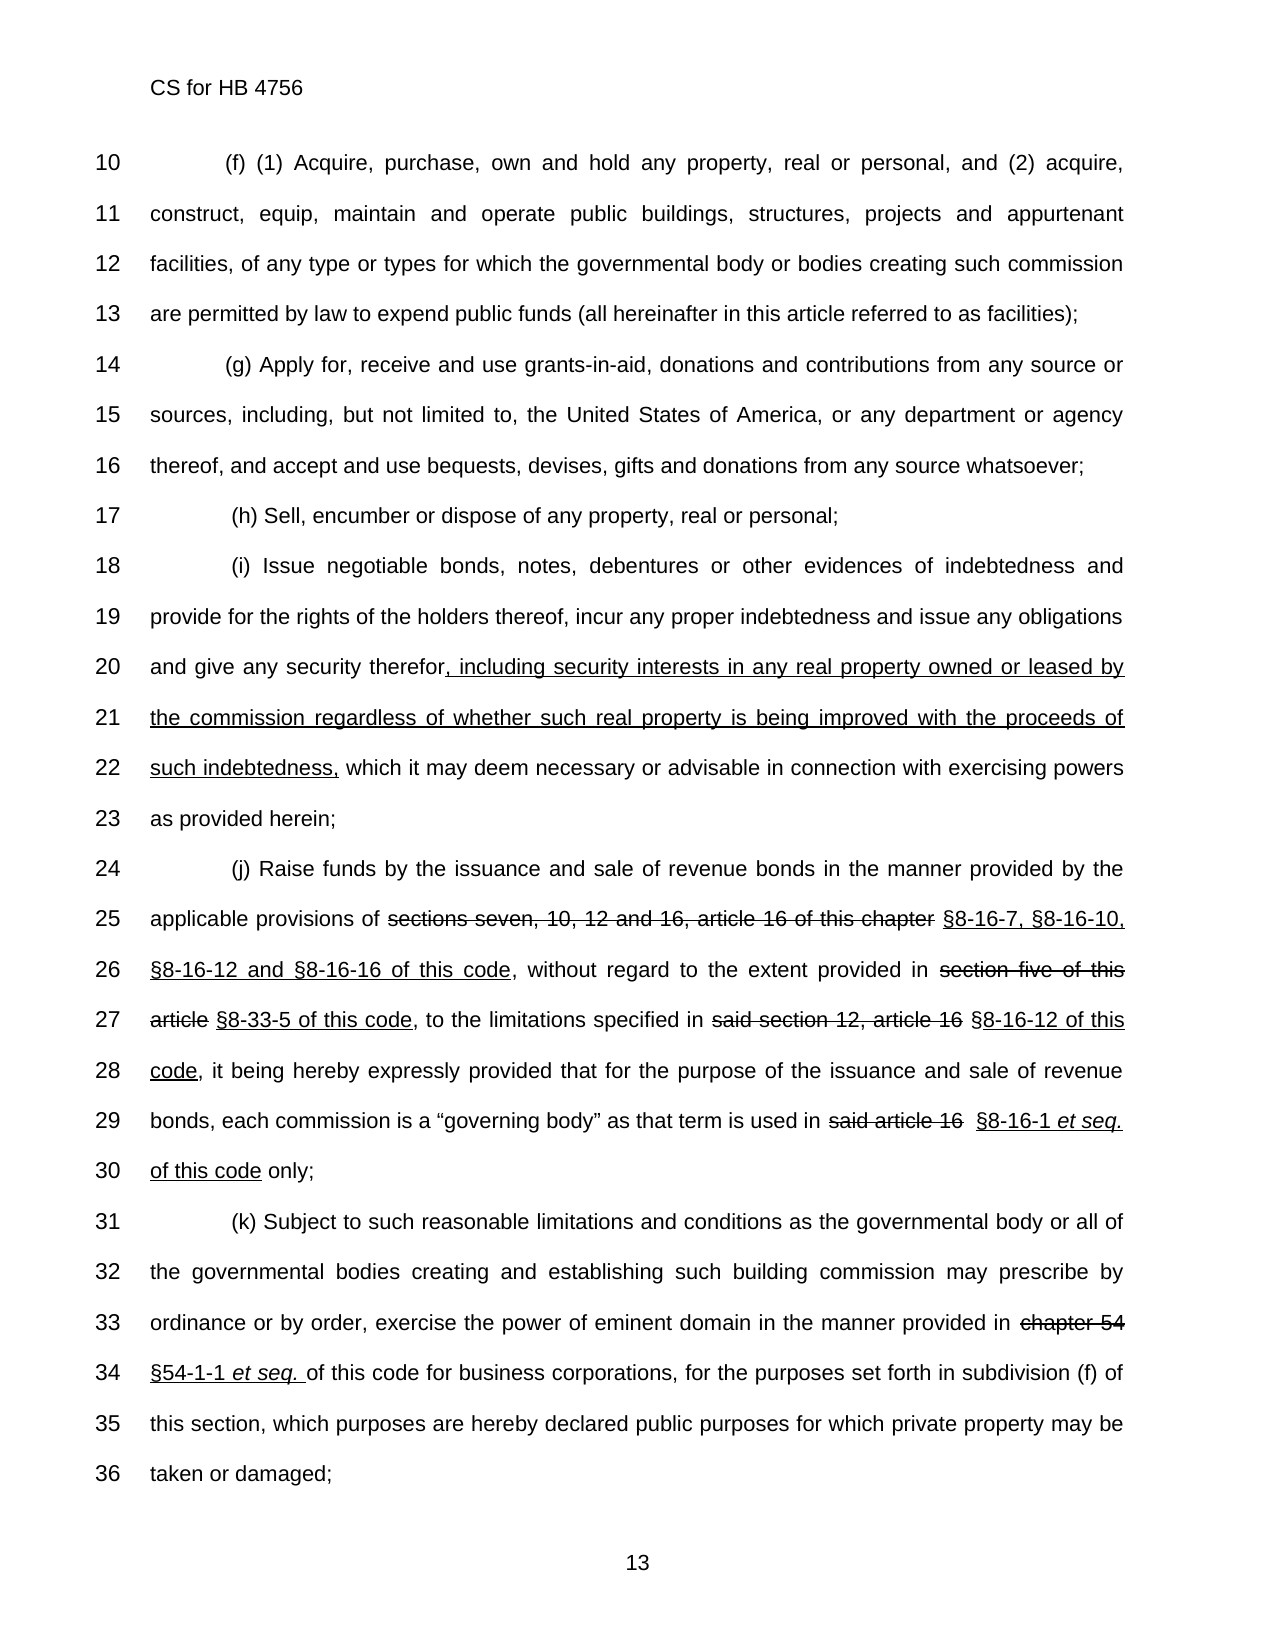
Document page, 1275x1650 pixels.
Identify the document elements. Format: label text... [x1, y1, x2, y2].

text (i) Issue negotiable bonds, notes, debentures or other evidences of indebtedness and provide for the rights of the holders thereof, incur any proper indebtedness and issue any obligations and give any security therefor, including security interests in any real property owned or leased by the commission regardless of whether such real property is being improved with the proceeds of such indebtedness, which it may deem necessary or advisable in connection with exercising powers as provided herein; [150, 553, 1125, 726]
text (i) Issue negotiable bonds, notes, debentures or other evidences of indebtedness and provide for the rights of the holders thereof, incur any proper indebtedness and issue any obligations and give any security therefor, including security interests in any real property owned or leased by the commission regardless of whether such real property is being improved with the proceeds of such indebtedness, which it may deem necessary or advisable in connection with exercising powers as provided herein; [150, 728, 1125, 831]
text (j) Raise funds by the issuance and sale of revenue bonds in the manner provided by the applicable provisions of sections seven, 10, 12 and 16, article 16 of this chapter §8-16-7, §8-16-10, §8-16-12 and §8-16-16 of this code, without regard to the extent provided in section five of this article §8-33-5 of this code, to the limitations specified in said section 12, article 16 §8-16-12 of this code, it being hereby expressly provided that for the purpose of the issuance and sale of revenue bonds, each commission is a “governing body” as that term is used in said article 16 §8-16-1 et seq. of this code only; [150, 856, 1125, 1183]
text (f) (1) Acquire, purchase, own and hold any property, real or personal, and (2) acquire, construct, equip, maintain and operate public buildings, structures, projects and appurtenant facilities, of any type or types for which the governmental body or bodies creating such commission are permitted by law to expend public funds (all hereinafter in this article referred to as facilities); [150, 150, 1125, 326]
text (h) Sell, encumber or dispose of any property, real or personal; [150, 503, 1125, 528]
text (g) Apply for, receive and use grants-in-aid, donations and contributions from any source or sources, including, but not limited to, the United States of America, or any department or agency thereof, and accept and use bequests, devises, gifts and donations from any source whatsoever; [150, 352, 1125, 478]
text (k) Subject to such reasonable limitations and conditions as the governmental body or all of the governmental bodies creating and establishing such building commission may prescribe by ordinance or by order, exercise the power of eminent domain in the manner provided in chapter 54 §54-1-1 et seq. of this code for business corporations, for the purposes set forth in subdivision (f) of this section, which purposes are hereby declared public purposes for which private property may be taken or damaged; [150, 1209, 1125, 1486]
